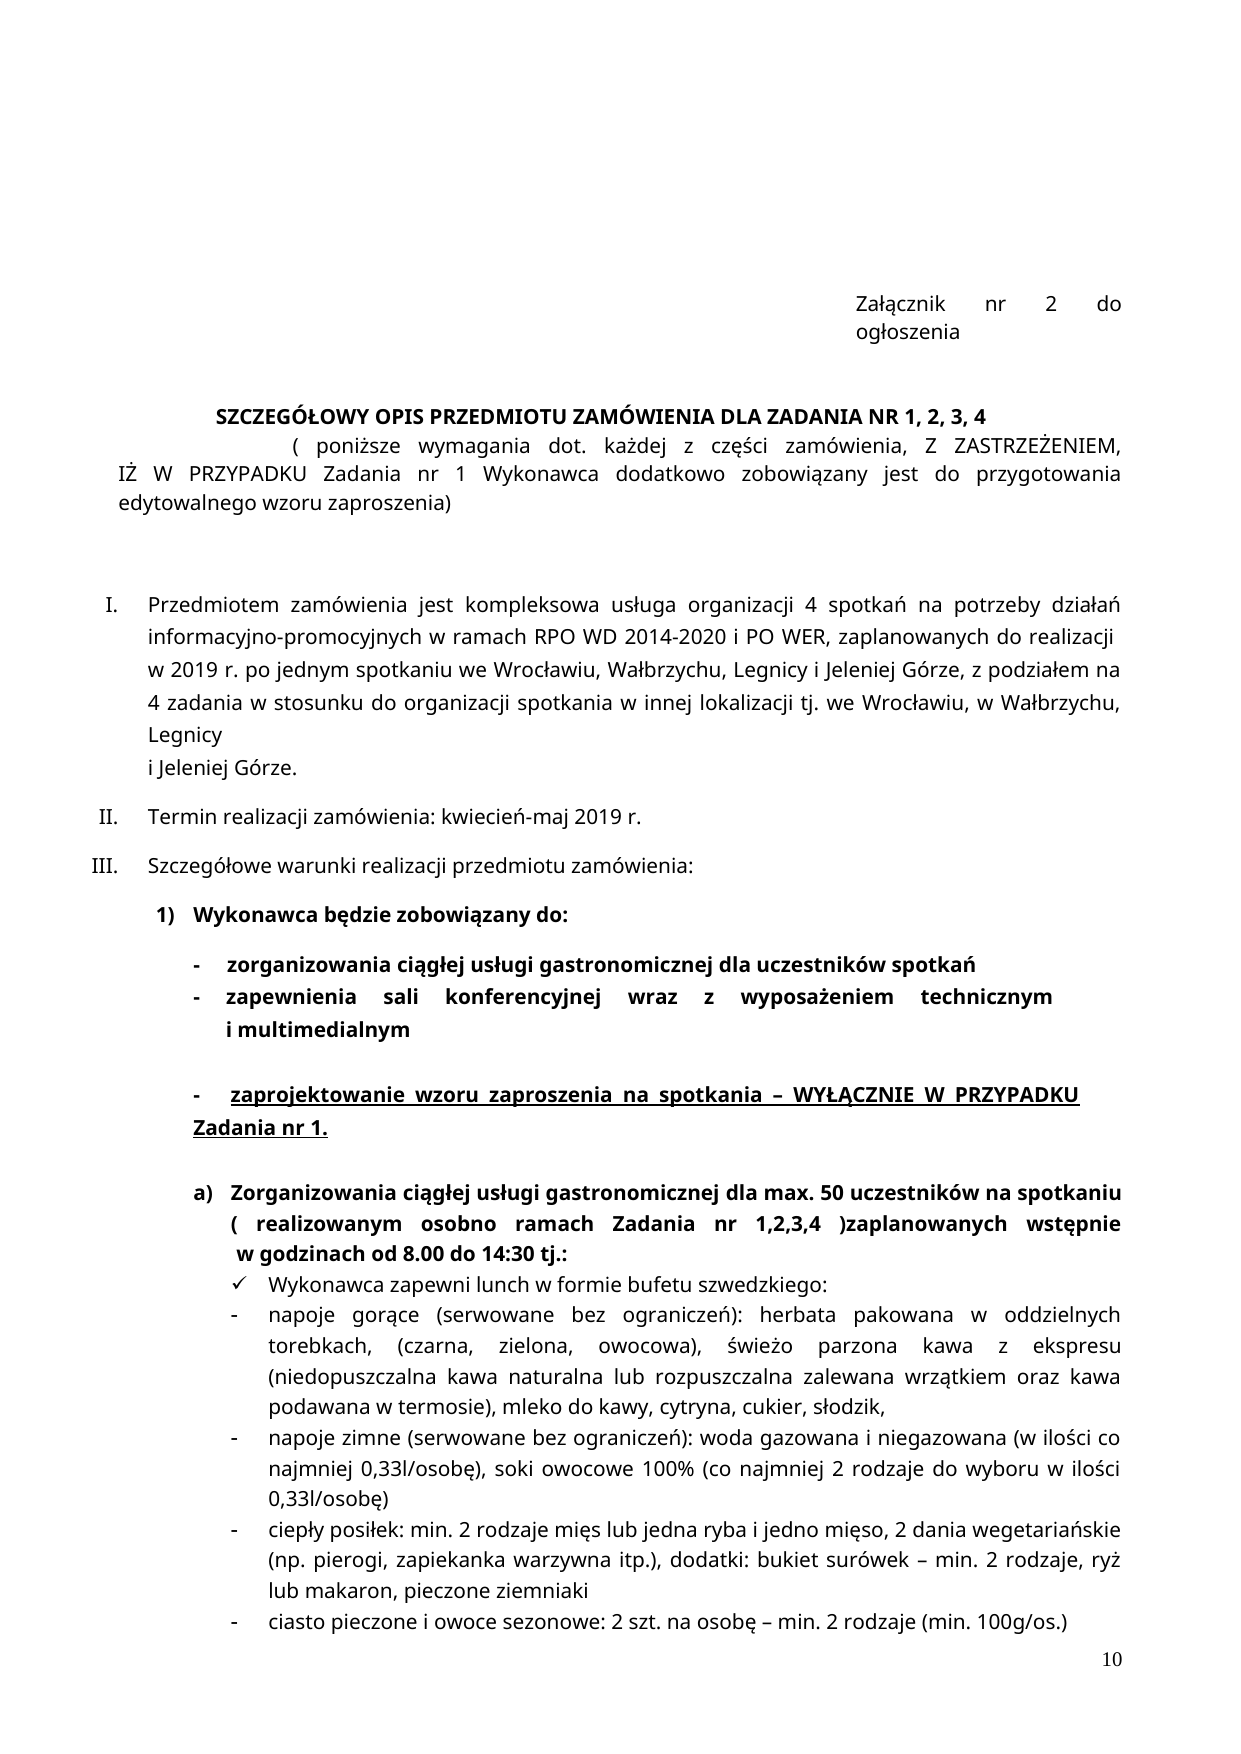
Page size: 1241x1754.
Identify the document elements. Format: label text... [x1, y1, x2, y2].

list ciasto pieczone i owoce sezonowe: 2 szt. na osobę – min. 2 rodzaje (min. 100g/os.) [231, 1607, 1122, 1635]
list Wykonawca będzie zobowiązany do: [156, 901, 1080, 929]
text SZCZEGÓŁOWY OPIS PRZEDMIOTU ZAMÓWIENIA DLA ZADANIA NR 1, 2, 3, 4 [118, 402, 1122, 431]
list Zorganizowania ciągłej usługi gastronomicznej dla max. 50 uczestników na spotkaniu ( realizowanym osobno ramach Zadania nr 1,2,3,4 )zaplanowanych wstępnie w godzinach od 8.00 do 14:30 tj.: [193, 1178, 1122, 1268]
text Załącznik nr 2 do ogłoszenia [856, 289, 1122, 346]
text ( poniższe wymagania dot. każdej z części zamówienia, Z ZASTRZEŻENIEM, IŻ W PRZYPADKU Zadania nr 1 Wykonawca dodatkowo zobowiązany jest do przygotowania edytowalnego wzoru zaproszenia) [118, 431, 1122, 516]
text - zapewnienia sali konferencyjnej wraz z wyposażeniem technicznym i multimedialnym [193, 982, 1080, 1043]
list ciepły posiłek: min. 2 rodzaje mięs lub jedna ryba i jedno mięso, 2 dania wegetariańskie (np. pierogi, zapiekanka warzywna itp.), dodatki: bukiet surówek – min. 2 rodzaje, ryż lub makaron, pieczone ziemniaki [231, 1515, 1122, 1605]
list napoje gorące (serwowane bez ograniczeń): herbata pakowana w oddzielnych torebkach, (czarna, zielona, owocowa), świeżo parzona kawa z ekspresu (niedopuszczalna kawa naturalna lub rozpuszczalna zalewana wrzątkiem oraz kawa podawana w termosie), mleko do kawy, cytryna, cukier, słodzik, [231, 1301, 1122, 1421]
list Termin realizacji zamówienia: kwiecień-maj 2019 r. [118, 802, 1080, 831]
text - zaprojektowanie wzoru zaproszenia na spotkania – WYŁĄCZNIE W PRZYPADKU Zadania nr 1. [193, 1080, 1080, 1141]
list Przedmiotem zamówienia jest kompleksowa usługa organizacji 4 spotkań na potrzeby działań informacyjno-promocyjnych w ramach RPO WD 2014-2020 i PO WER, zaplanowanych do realizacji w 2019 r. po jednym spotkaniu we Wrocławiu, Wałbrzychu, Legnicy i Jeleniej Górze, z podziałem na 4 zadania w stosunku do organizacji spotkania w innej lokalizacji tj. we Wrocławiu, w Wałbrzychu, Legnicy i Jeleniej Górze. [118, 590, 1122, 781]
list Szczegółowe warunki realizacji przedmiotu zamówienia: [118, 851, 1080, 880]
list napoje zimne (serwowane bez ograniczeń): woda gazowana i niegazowana (w ilości co najmniej 0,33l/osobę), soki owocowe 100% (co najmniej 2 rodzaje do wyboru w ilości 0,33l/osobę) [231, 1423, 1122, 1513]
list Wykonawca zapewni lunch w formie bufetu szwedzkiego: [231, 1270, 1122, 1298]
text - zorganizowania ciągłej usługi gastronomicznej dla uczestników spotkań [193, 950, 1080, 978]
